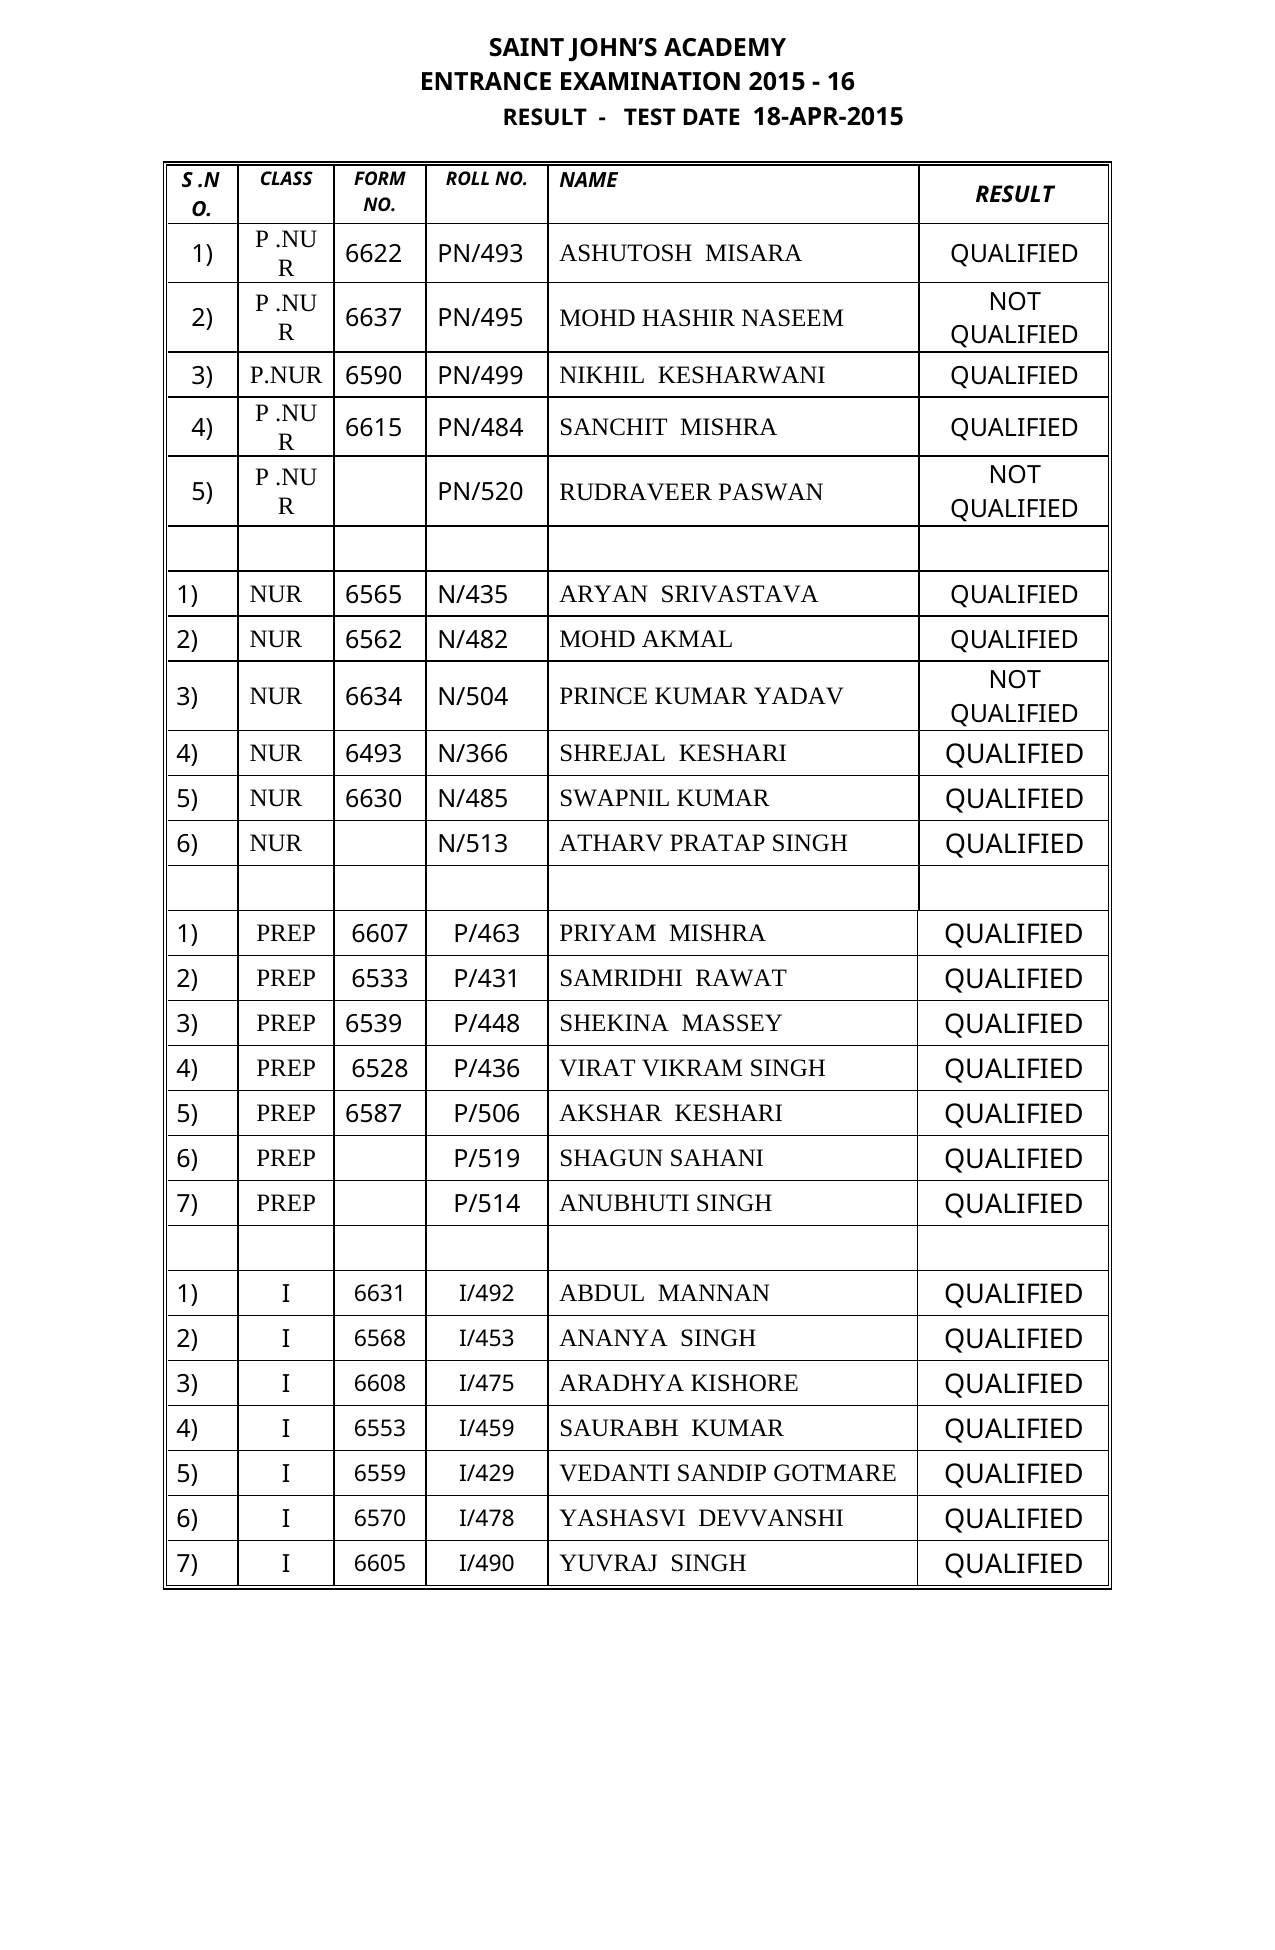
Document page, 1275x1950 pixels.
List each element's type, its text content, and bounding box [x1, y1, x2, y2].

table_cell NUR [239, 572, 333, 615]
table_cell [427, 1226, 547, 1270]
table_header ROLL NO. [427, 166, 547, 222]
table_cell SAURABH KUMAR [549, 1406, 917, 1450]
table_cell 6562 [335, 617, 425, 660]
table_cell [335, 1181, 425, 1225]
table_cell 6630 [335, 776, 425, 820]
table_cell N/504 [427, 662, 547, 730]
text RESULT - TEST DATE 18-APR-2015 [105, 98, 1170, 132]
table_cell QUALIFIED [918, 1451, 1108, 1495]
table_cell QUALIFIED [918, 1361, 1108, 1405]
table_cell 6539 [335, 1001, 425, 1045]
table_cell [167, 1046, 237, 1090]
table_cell I [239, 1541, 333, 1585]
table_cell [920, 527, 1108, 570]
table_cell QUALIFIED [918, 1136, 1108, 1180]
table_cell [918, 1226, 1108, 1270]
table_cell VIRAT VIKRAM SINGH [549, 1046, 917, 1090]
table_cell [335, 866, 425, 910]
table_cell YASHASVI DEVVANSHI [549, 1496, 917, 1540]
table_cell QUALIFIED [920, 731, 1108, 775]
table_cell MOHD AKMAL [549, 617, 918, 660]
table_cell [335, 1136, 425, 1180]
table_cell I/453 [427, 1316, 547, 1360]
table_cell QUALIFIED [918, 1001, 1108, 1045]
table_cell YUVRAJ SINGH [549, 1541, 917, 1585]
table_cell 6587 [335, 1091, 425, 1135]
table_cell ANUBHUTI SINGH [549, 1181, 917, 1225]
table_cell 6607 [335, 911, 425, 955]
table_cell SANCHIT MISHRA [549, 398, 918, 455]
table_cell P .NUR [239, 398, 333, 455]
table_cell PRIYAM MISHRA [549, 911, 917, 955]
table_cell QUALIFIED [920, 617, 1108, 660]
table_cell P/519 [427, 1136, 547, 1180]
table_cell SWAPNIL KUMAR [549, 776, 918, 820]
table_cell I/490 [427, 1541, 547, 1585]
table_cell [167, 1406, 237, 1450]
table_cell SHEKINA MASSEY [549, 1001, 917, 1045]
table_cell NUR [239, 662, 333, 730]
table_cell [167, 1361, 237, 1405]
table_cell QUALIFIED [920, 398, 1108, 455]
table_cell [549, 866, 918, 910]
table_cell [167, 1001, 237, 1045]
table_cell I [239, 1316, 333, 1360]
table_cell AKSHAR KESHARI [549, 1091, 917, 1135]
table_cell [167, 571, 237, 615]
table_cell [167, 526, 237, 570]
table_cell NUR [239, 731, 333, 775]
table_cell PREP [239, 1136, 333, 1180]
table_cell [167, 956, 237, 1000]
table_cell [239, 866, 333, 910]
table_cell n/435 [427, 572, 547, 615]
table_cell QUALIFIED [920, 353, 1108, 396]
table_cell [167, 1271, 237, 1315]
table_cell I [239, 1271, 333, 1315]
table_cell PN/493 [427, 224, 547, 282]
table_cell 6634 [335, 662, 425, 730]
table_cell [167, 1496, 237, 1540]
table_cell [335, 821, 425, 865]
table_cell [239, 527, 333, 570]
table_cell PN/520 [427, 457, 547, 525]
table_cell PN/484 [427, 398, 547, 455]
table_cell 6559 [335, 1451, 425, 1495]
table_cell PREP [239, 956, 333, 1000]
table_cell P/448 [427, 1001, 547, 1045]
table_cell [167, 1316, 237, 1360]
table_cell NOT QUALIFIED [920, 283, 1108, 351]
table_cell N/485 [427, 776, 547, 820]
table_cell [167, 1091, 237, 1135]
table_cell [167, 1451, 237, 1495]
table_cell N/513 [427, 821, 547, 865]
table_cell QUALIFIED [920, 821, 1108, 865]
table_cell [167, 1136, 237, 1180]
table_cell QUALIFIED [920, 572, 1108, 615]
table_header FORM NO. [335, 166, 425, 222]
table_cell [335, 1226, 425, 1270]
table_cell I/429 [427, 1451, 547, 1495]
table_cell [427, 527, 547, 570]
table_cell 6493 [335, 731, 425, 775]
table_cell NOT QUALIFIED [920, 457, 1108, 525]
text ’S ACADEMY [105, 30, 1170, 64]
table_cell I/478 [427, 1496, 547, 1540]
table_cell [167, 661, 237, 730]
table_cell P .NUR [239, 224, 333, 282]
table_cell RUDRAVEER PASWAN [549, 457, 918, 525]
table_cell PN/499 [427, 353, 547, 396]
table_cell 6565 [335, 572, 425, 615]
table_cell NOT QUALIFIED [920, 662, 1108, 730]
table_cell N/482 [427, 617, 547, 660]
table_cell [167, 616, 237, 660]
table_cell SHREJAL KESHARI [549, 731, 918, 775]
table_cell [167, 1541, 237, 1585]
table_cell QUALIFIED [918, 1181, 1108, 1225]
table_cell p/436 [427, 1046, 547, 1090]
table_cell [167, 456, 237, 525]
table_cell NUR [239, 776, 333, 820]
table_cell PREP [239, 1181, 333, 1225]
table_cell QUALIFIED [918, 911, 1108, 955]
table_cell ARYAN SRIVASTAVA [549, 572, 918, 615]
table_cell 6553 [335, 1406, 425, 1450]
table_cell SAMRIDHI RAWAT [549, 956, 917, 1000]
table_cell I [239, 1496, 333, 1540]
table_cell [427, 866, 547, 910]
table_cell 6615 [335, 398, 425, 455]
table_cell [920, 866, 1108, 910]
table_header CLASS [239, 166, 333, 222]
table_cell PREP [239, 911, 333, 955]
table_cell QUALIFIED [918, 1271, 1108, 1315]
table_cell I [239, 1406, 333, 1450]
table_cell [549, 1226, 917, 1270]
table_cell P/431 [427, 956, 547, 1000]
table_cell [167, 1226, 237, 1270]
table_cell [549, 527, 918, 570]
table_cell P.NUR [239, 353, 333, 396]
table_header S .NO. [167, 166, 237, 222]
table_cell ASHUTOSH MISARA [549, 224, 918, 282]
table_cell [335, 527, 425, 570]
table_cell ATHARV PRATAP SINGH [549, 821, 918, 865]
table_header NAME [549, 166, 918, 222]
table_header RESULT [920, 166, 1108, 222]
table_cell P/514 [427, 1181, 547, 1225]
table_cell QUALIFIED [920, 224, 1108, 282]
table_cell P .NUR [239, 457, 333, 525]
table_cell QUALIFIED [918, 1046, 1108, 1090]
table_cell P/463 [427, 911, 547, 955]
table_cell PN/495 [427, 283, 547, 351]
table_cell PREP [239, 1091, 333, 1135]
table_cell NUR [239, 617, 333, 660]
table_cell N/366 [427, 731, 547, 775]
table_cell VEDANTI SANDIP GOTMARE [549, 1451, 917, 1495]
table_cell [167, 776, 237, 820]
table_cell P/506 [427, 1091, 547, 1135]
table_cell MOHD HASHIR NASEEM [549, 283, 918, 351]
table_cell ANANYA SINGH [549, 1316, 917, 1360]
table_cell [239, 1226, 333, 1270]
table_cell 6570 [335, 1496, 425, 1540]
text ENTRANCE EXAMINATION 2015 - 16 [105, 64, 1170, 98]
table_cell I/475 [427, 1361, 547, 1405]
table_cell SHAGUN SAHANI [549, 1136, 917, 1180]
table_cell PREP [239, 1001, 333, 1045]
table_cell [167, 283, 237, 351]
table_cell I [239, 1451, 333, 1495]
table_cell [167, 224, 237, 282]
table_cell [167, 731, 237, 775]
table_cell 6608 [335, 1361, 425, 1405]
table_cell 6622 [335, 224, 425, 282]
table_cell QUALIFIED [918, 956, 1108, 1000]
table_cell [167, 397, 237, 455]
table_cell I [239, 1361, 333, 1405]
table_cell 6631 [335, 1271, 425, 1315]
table_cell [167, 821, 237, 865]
table_cell NUR [239, 821, 333, 865]
table_cell 6568 [335, 1316, 425, 1360]
table_cell [335, 457, 425, 525]
table_cell [167, 1181, 237, 1225]
table_cell P .NUR [239, 283, 333, 351]
table_cell [167, 352, 237, 396]
table_cell QUALIFIED [918, 1091, 1108, 1135]
table_cell QUALIFIED [918, 1316, 1108, 1360]
table_cell QUALIFIED [918, 1496, 1108, 1540]
table_cell QUALIFIED [918, 1541, 1108, 1585]
table_cell ARADHYA KISHORE [549, 1361, 917, 1405]
table_cell 6605 [335, 1541, 425, 1585]
table_cell [167, 911, 237, 955]
table_cell I/459 [427, 1406, 547, 1450]
table_cell QUALIFIED [920, 776, 1108, 820]
table_cell PREP [239, 1046, 333, 1090]
table_cell ABDUL MANNAN [549, 1271, 917, 1315]
table_cell 6637 [335, 283, 425, 351]
table_cell [167, 866, 237, 910]
table_cell QUALIFIED [918, 1406, 1108, 1450]
table_cell 6528 [335, 1046, 425, 1090]
table_cell 6590 [335, 353, 425, 396]
table_cell I/492 [427, 1271, 547, 1315]
table_cell NIKHIL KESHARWANI [549, 353, 918, 396]
table_cell PRINCE KUMAR YADAV [549, 662, 918, 730]
table_cell 6533 [335, 956, 425, 1000]
